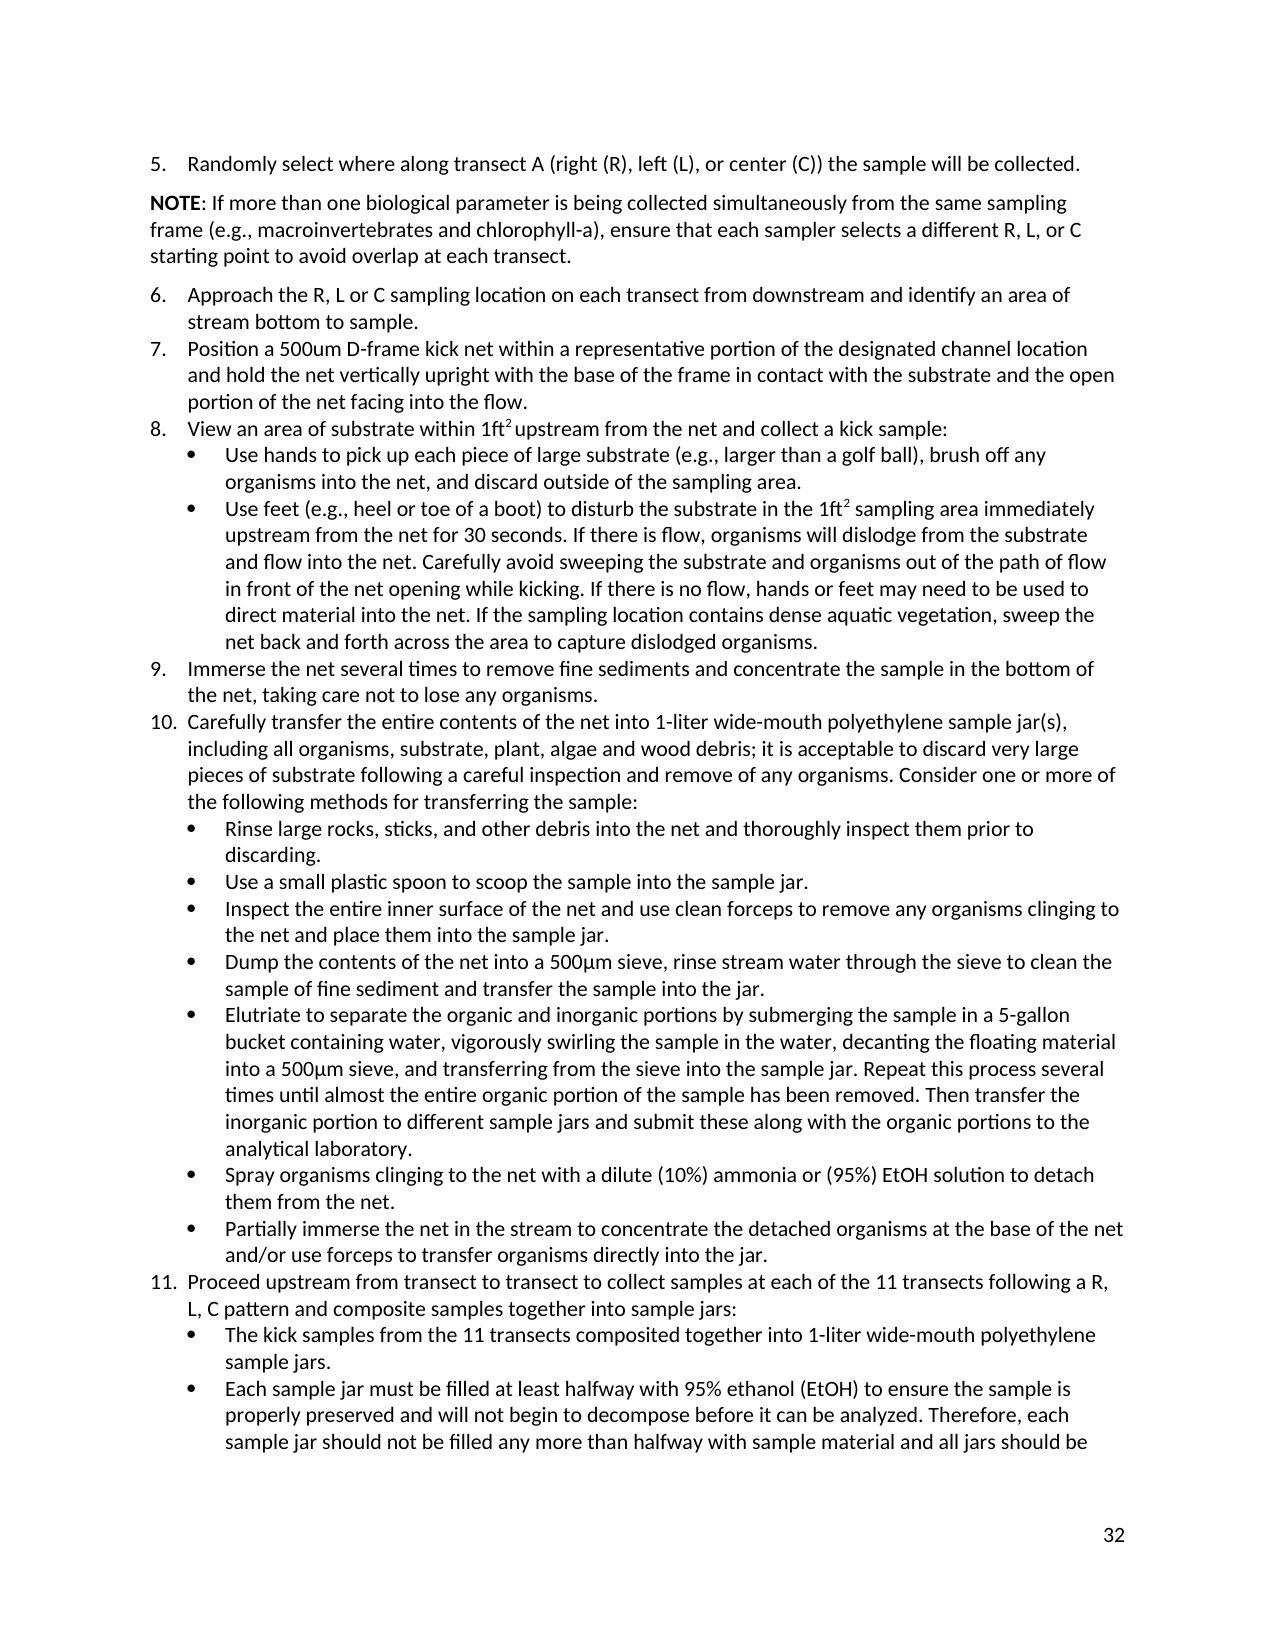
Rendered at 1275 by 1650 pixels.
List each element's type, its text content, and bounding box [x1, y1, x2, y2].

list Position a 500um D-frame kick net within a representative portion of the designated channel location and hold the net vertically upright with the base of the frame in contact with the substrate and the open portion of the net facing into the flow. [150, 335, 1125, 415]
list Immerse the net several times to remove fine sediments and concentrate the sample in the bottom of the net, taking care not to lose any organisms. [150, 655, 1125, 708]
list Elutriate to separate the organic and inorganic portions by submerging the sample in a 5-gallon bucket containing water, vigorously swirling the sample in the water, decanting the floating material into a 500µm sieve, and transferring from the sieve into the sample jar. Repeat this process several times until almost the entire organic portion of the sample has been removed. Then transfer the inorganic portion to different sample jars and submit these along with the organic portions to the analytical laboratory. [187, 1002, 1125, 1162]
list Use feet (e.g., heel or toe of a boot) to disturb the substrate in the 1ft2 sampling area immediately upstream from the net for 30 seconds. If there is flow, organisms will dislodge from the substrate and flow into the net. Carefully avoid sweeping the substrate and organisms out of the path of flow in front of the net opening while kicking. If there is no flow, hands or feet may need to be used to direct material into the net. If the sampling location contains dense aquatic vegetation, sweep the net back and forth across the area to capture dislodged organisms. [187, 495, 1125, 655]
list Inspect the entire inner surface of the net and use clean forceps to remove any organisms clinging to the net and place them into the sample jar. [187, 895, 1125, 948]
list Use hands to pick up each piece of large substrate (e.g., larger than a golf ball), brush off any organisms into the net, and discard outside of the sampling area. [187, 442, 1125, 495]
list Approach the R, L or C sampling location on each transect from downstream and identify an area of stream bottom to sample. [150, 282, 1125, 335]
list Dump the contents of the net into a 500µm sieve, rinse stream water through the sieve to clean the sample of fine sediment and transfer the sample into the jar. [187, 948, 1125, 1002]
list The kick samples from the 11 transects composited together into 1-liter wide-mouth polyethylene sample jars. [187, 1322, 1125, 1375]
list Spray organisms clinging to the net with a dilute (10%) ammonia or (95%) EtOH solution to detach them from the net. [187, 1162, 1125, 1215]
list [187, 1375, 1125, 1455]
list Randomly select where along transect A (right (R), left (L), or center (C)) the sample will be collected. [150, 150, 1125, 177]
list View an area of substrate within 1ft2 upstream from the net and collect a kick sample: [150, 415, 1125, 442]
list Use a small plastic spoon to scoop the sample into the sample jar. [187, 868, 1125, 895]
list Rinse large rocks, sticks, and other debris into the net and thoroughly inspect them prior to discarding. [187, 815, 1125, 868]
list Partially immerse the net in the stream to concentrate the detached organisms at the base of the net and/or use forceps to transfer organisms directly into the jar. [187, 1215, 1125, 1268]
text NOTE: If more than one biological parameter is being collected simultaneously from the same sampling frame (e.g., macroinvertebrates and chlorophyll-a), ensure that each sampler selects a different R, L, or C starting point to avoid overlap at each transect. [150, 189, 1125, 269]
list Carefully transfer the entire contents of the net into 1-liter wide-mouth polyethylene sample jar(s), including all organisms, substrate, plant, algae and wood debris; it is acceptable to discard very large pieces of substrate following a careful inspection and remove of any organisms. Consider one or more of the following methods for transferring the sample: [150, 708, 1125, 815]
list Proceed upstream from transect to transect to collect samples at each of the 11 transects following a R, L, C pattern and composite samples together into sample jars: [150, 1268, 1125, 1322]
